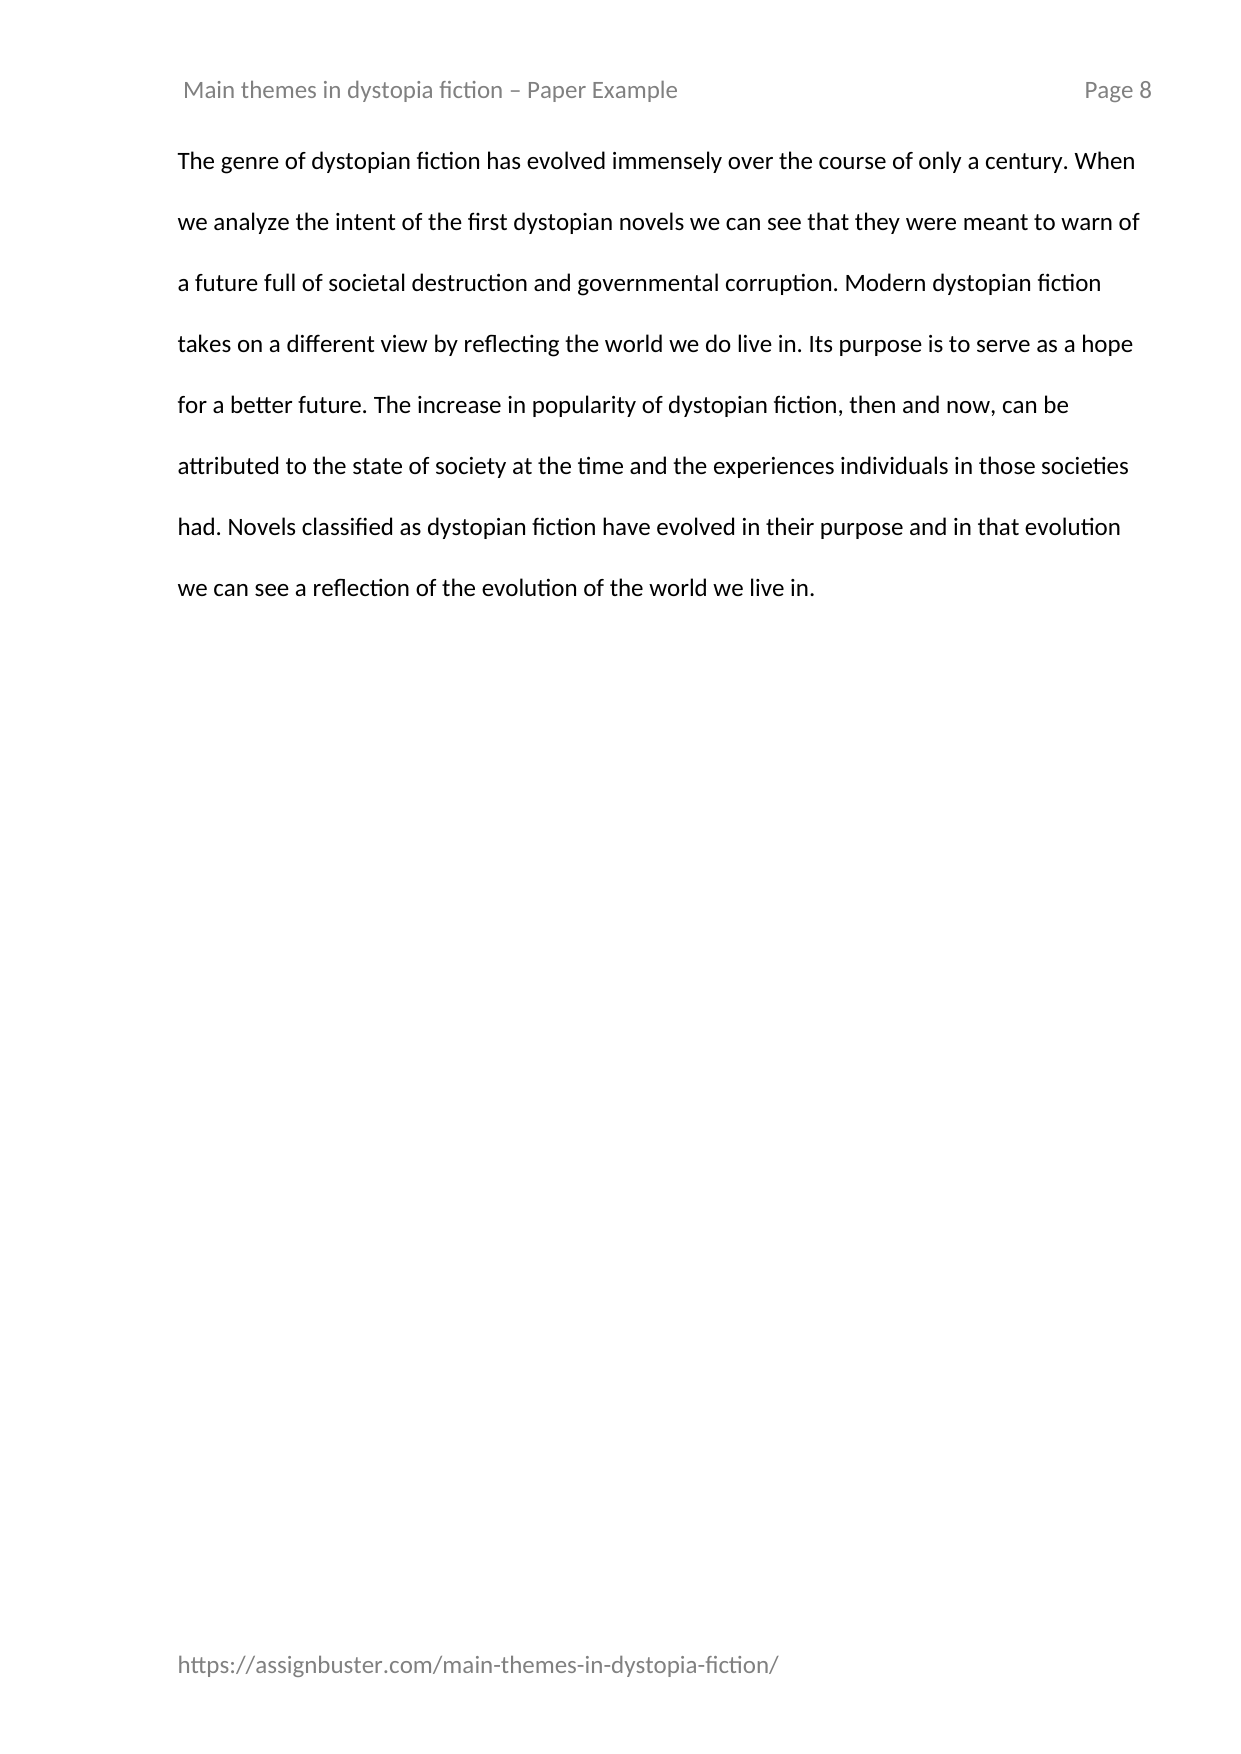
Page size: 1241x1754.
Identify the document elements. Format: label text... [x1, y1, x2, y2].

text The genre of dystopian fiction has evolved immensely over the course of only a century. When we analyze the intent of the first dystopian novels we can see that they were meant to warn of a future full of societal destruction and governmental corruption. Modern dystopian fiction takes on a different view by reflecting the world we do live in. Its purpose is to serve as a hope for a better future. The increase in popularity of dystopian fiction, then and now, can be attributed to the state of society at the time and the experiences individuals in those societies had. Novels classified as dystopian fiction have evolved in their purpose and in that evolution we can see a reflection of the evolution of the world we live in. [177, 145, 1152, 603]
